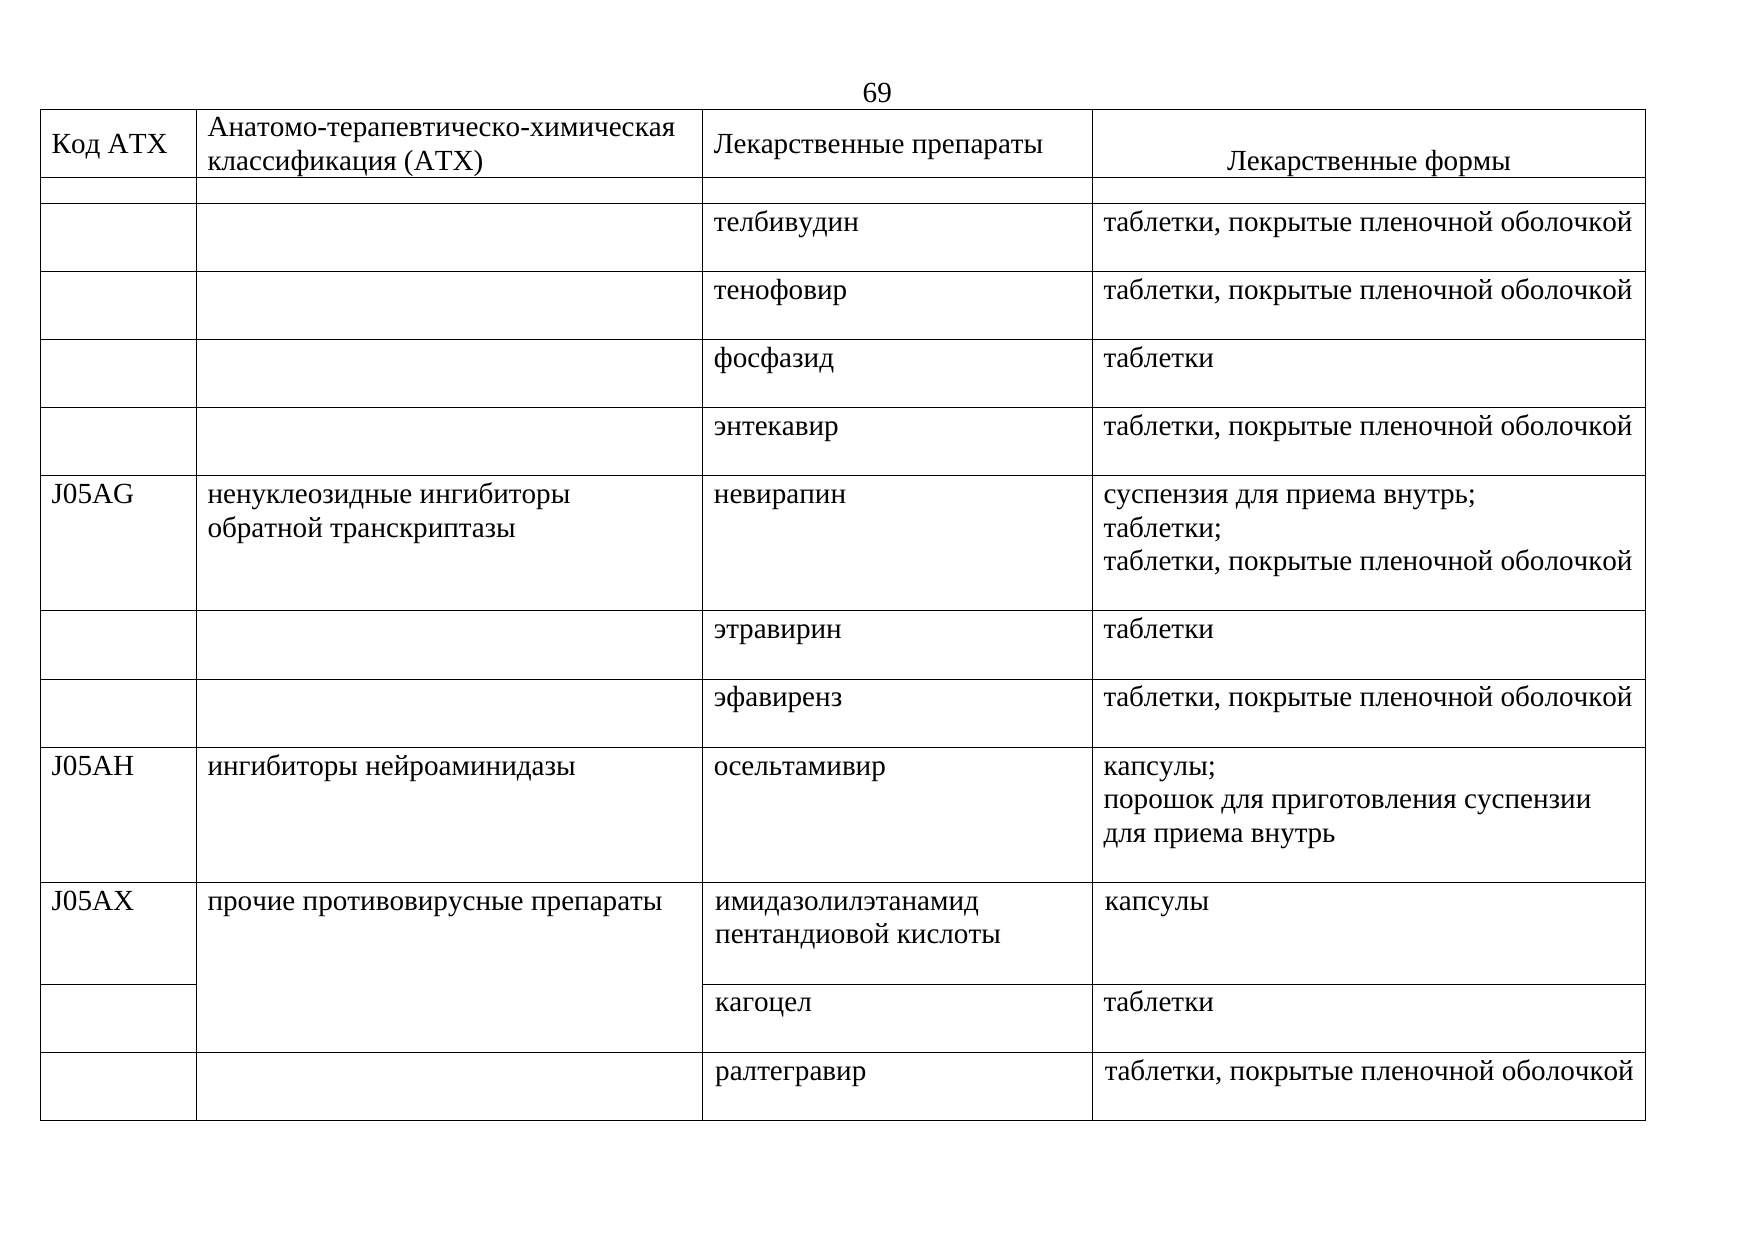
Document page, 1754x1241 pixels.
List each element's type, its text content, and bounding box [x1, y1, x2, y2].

table_cell [197, 408, 702, 475]
table_cell ненуклеозидные ингибиторы обратной транскриптазы [197, 476, 702, 610]
table_cell [41, 272, 196, 339]
table_cell J05AG [41, 476, 196, 610]
table_cell капсулы [1093, 883, 1645, 983]
table_cell [197, 204, 702, 271]
table_cell [41, 204, 196, 271]
table_cell J05AH [41, 748, 196, 882]
table_cell прочие противовирусные препараты [197, 883, 702, 1052]
table_cell эфавиренз [703, 680, 1092, 747]
table_cell таблетки [1093, 611, 1645, 678]
table_header Лекарственные формы [1093, 110, 1645, 177]
table_cell телбивудин [703, 204, 1092, 271]
table_cell таблетки, покрытые пленочной оболочкой [1093, 1053, 1645, 1120]
table_cell энтекавир [703, 408, 1092, 475]
table_cell [703, 178, 1092, 203]
table_cell [1093, 178, 1645, 203]
table_cell таблетки, покрытые пленочной оболочкой [1093, 408, 1645, 475]
table_cell этравирин [703, 611, 1092, 678]
table_cell невирапин [703, 476, 1092, 610]
table_cell [41, 340, 196, 407]
table_cell таблетки [1093, 985, 1645, 1052]
table_cell [41, 178, 196, 203]
table_cell [197, 340, 702, 407]
table_cell [197, 611, 702, 678]
table_cell [197, 272, 702, 339]
table_cell [41, 680, 196, 747]
table_cell таблетки, покрытые пленочной оболочкой [1093, 272, 1645, 339]
table_cell J05AX [41, 883, 196, 983]
table_cell ралтегравир [703, 1053, 1092, 1120]
table_cell [41, 985, 196, 1052]
table_cell тенофовир [703, 272, 1092, 339]
table_cell [41, 408, 196, 475]
table_cell [197, 178, 702, 203]
table_cell [41, 611, 196, 678]
table_header Анатомо-терапевтическо-химическая классификация (АТХ) [197, 110, 702, 177]
table_cell имидазолилэтанамид пентандиовой кислоты [703, 883, 1092, 983]
table_cell таблетки [1093, 340, 1645, 407]
table_cell [197, 1053, 702, 1120]
table_cell [41, 1053, 196, 1120]
table_cell фосфазид [703, 340, 1092, 407]
table_header Код АТХ [41, 110, 196, 177]
table_cell таблетки, покрытые пленочной оболочкой [1093, 204, 1645, 271]
table_cell кагоцел [703, 985, 1092, 1052]
table_cell осельтамивир [703, 748, 1092, 882]
table_cell капсулы; порошок для приготовления суспензии для приема внутрь [1093, 748, 1645, 882]
table_cell таблетки, покрытые пленочной оболочкой [1093, 680, 1645, 747]
table_header Лекарственные препараты [703, 110, 1092, 177]
table_cell [197, 680, 702, 747]
table_cell суспензия для приема внутрь; таблетки; таблетки, покрытые пленочной оболочкой [1093, 476, 1645, 610]
table_cell ингибиторы нейроаминидазы [197, 748, 702, 882]
